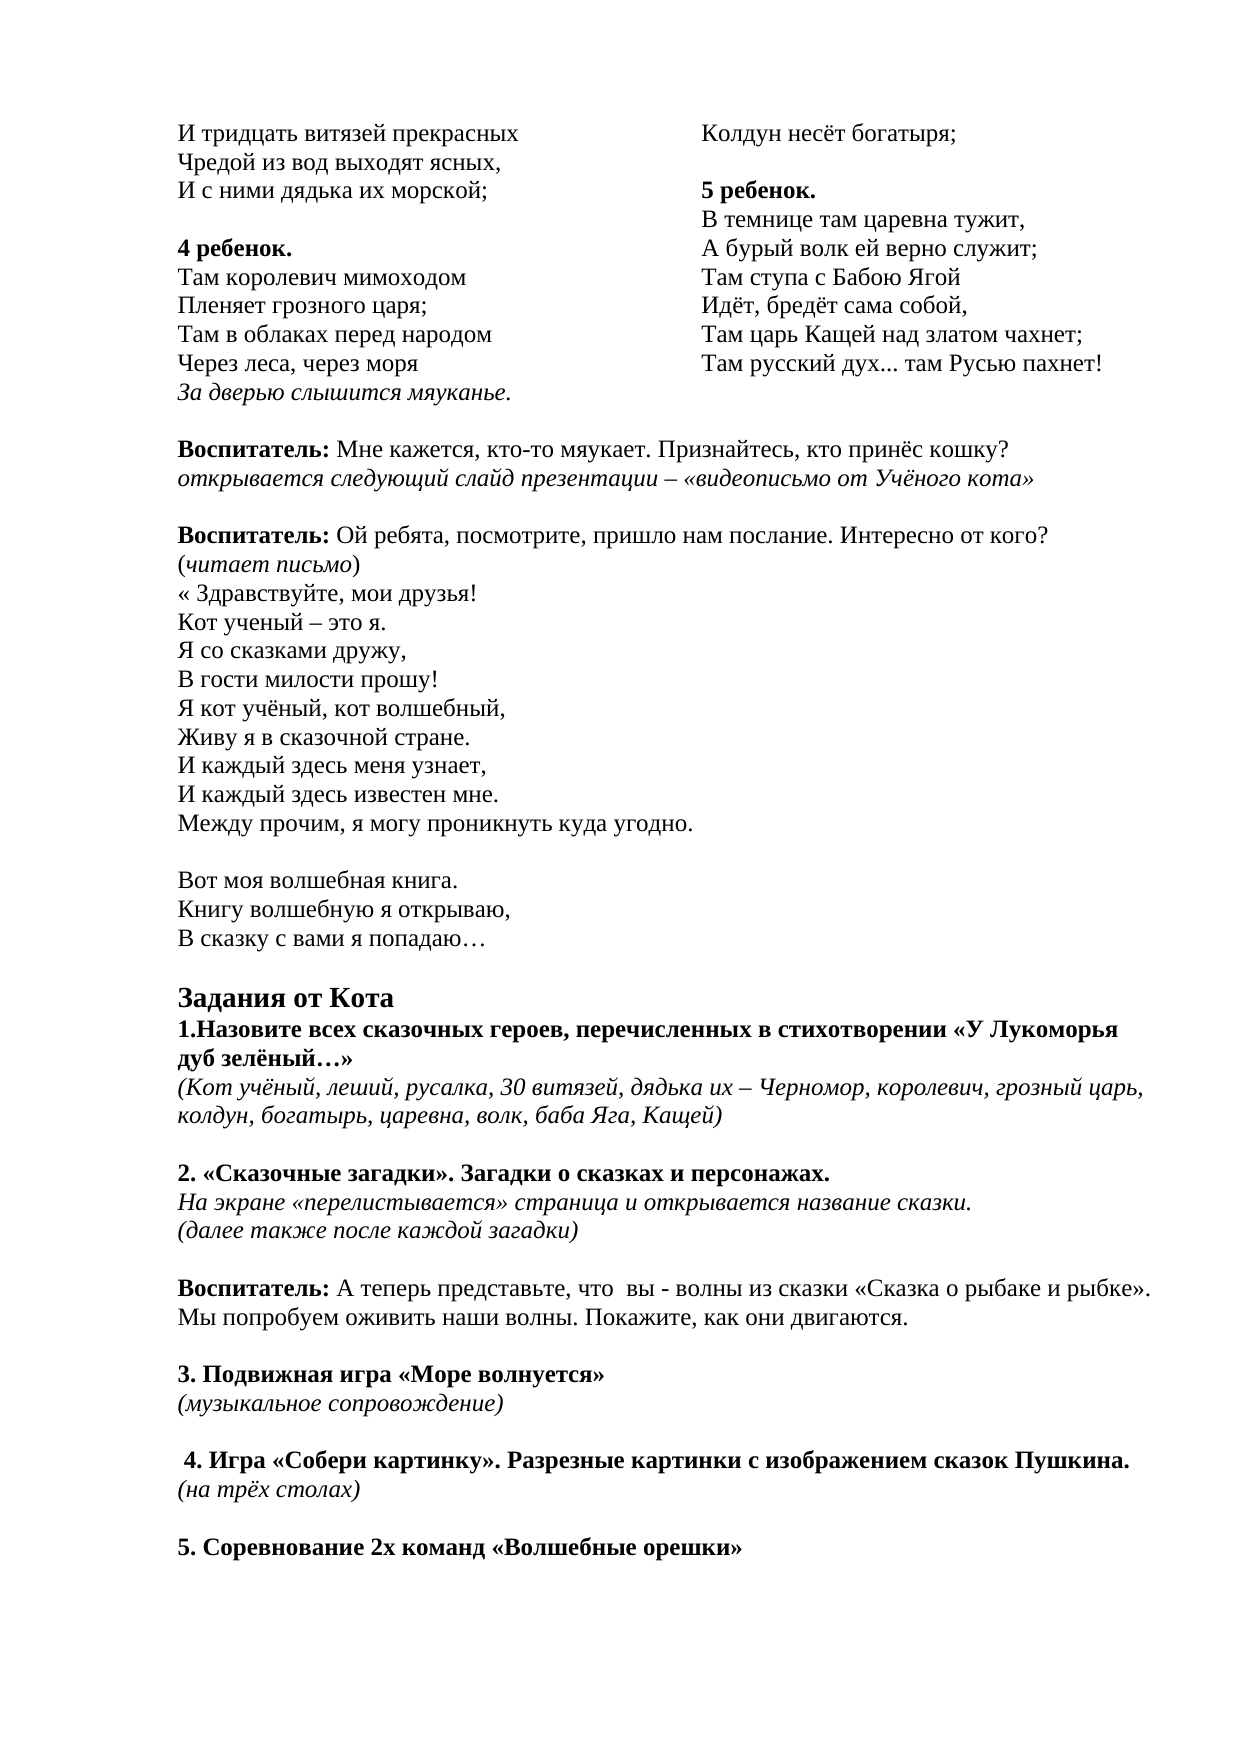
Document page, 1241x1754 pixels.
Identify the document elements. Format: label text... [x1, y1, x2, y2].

text В темнице там царевна тужит, А бурый волк ей верно служит; Там ступа с Бабою Ягой Идёт, бредёт сама собой, Там царь Кащей над златом чахнет; Там русский дух... там Русью пахнет! [701, 204, 1152, 377]
text (Кот учёный, леший, русалка, 30 витязей, дядька их – Черномор, королевич, грозный царь, колдун, богатырь, царевна, волк, баба Яга, Кащей) [177, 1072, 1152, 1129]
text 5. Соревнование 2х команд «Волшебные орешки» [177, 1532, 1152, 1560]
text 3. Подвижная игра «Море волнуется» (музыкальное сопровождение) 4. Игра «Собери картинку». Разрезные картинки с изображением сказок Пушкина. [177, 1330, 1152, 1474]
text Воспитатель: Ой ребята, посмотрите, пришло нам послание. Интересно от кого? [177, 492, 1152, 549]
text Там королевич мимоходом Пленяет грозного царя; Там в облаках перед народом Через леса, через моря Колдун несёт богатыря; 5 ребенок. [701, 118, 1152, 204]
text Там королевич мимоходом Пленяет грозного царя; Там в облаках перед народом Через леса, через моря Колдун несёт богатыря; 5 ребенок. [177, 262, 627, 377]
text На экране «перелистывается» страница и открывается название сказки. (далее также после каждой загадки) Воспитатель: А теперь представьте, что вы - волны из сказки «Сказка о рыбаке и рыбке». Мы попробуем оживить наши волны. Покажите, как они двигаются. [177, 1187, 1152, 1330]
text 2. «Сказочные загадки». Загадки о сказках и персонажах. [177, 1158, 1152, 1187]
text (на трёх столах) [177, 1474, 1152, 1503]
text 1.Назовите всех сказочных героев, перечисленных в стихотворении «У Лукоморья дуб зелёный…» [177, 1014, 1152, 1072]
text За дверью слышится мяуканье. Воспитатель: Мне кажется, кто-то мяукает. Признайтесь, кто принёс кошку? открывается следующий слайд презентации – «видеописьмо от Учёного кота» [177, 377, 1152, 492]
text (читает письмо) « Здравствуйте, мои друзья! Кот ученый – это я. Я со сказками дружу, В гости милости прошу! Я кот учёный, кот волшебный, Живу я в сказочной стране. И каждый здесь меня узнает, И каждый здесь известен мне. Между прочим, я могу проникнуть куда угодно. Вот моя волшебная книга. Книгу волшебную я открываю, В сказку с вами я попадаю… Задания от Кота [177, 549, 1152, 1014]
